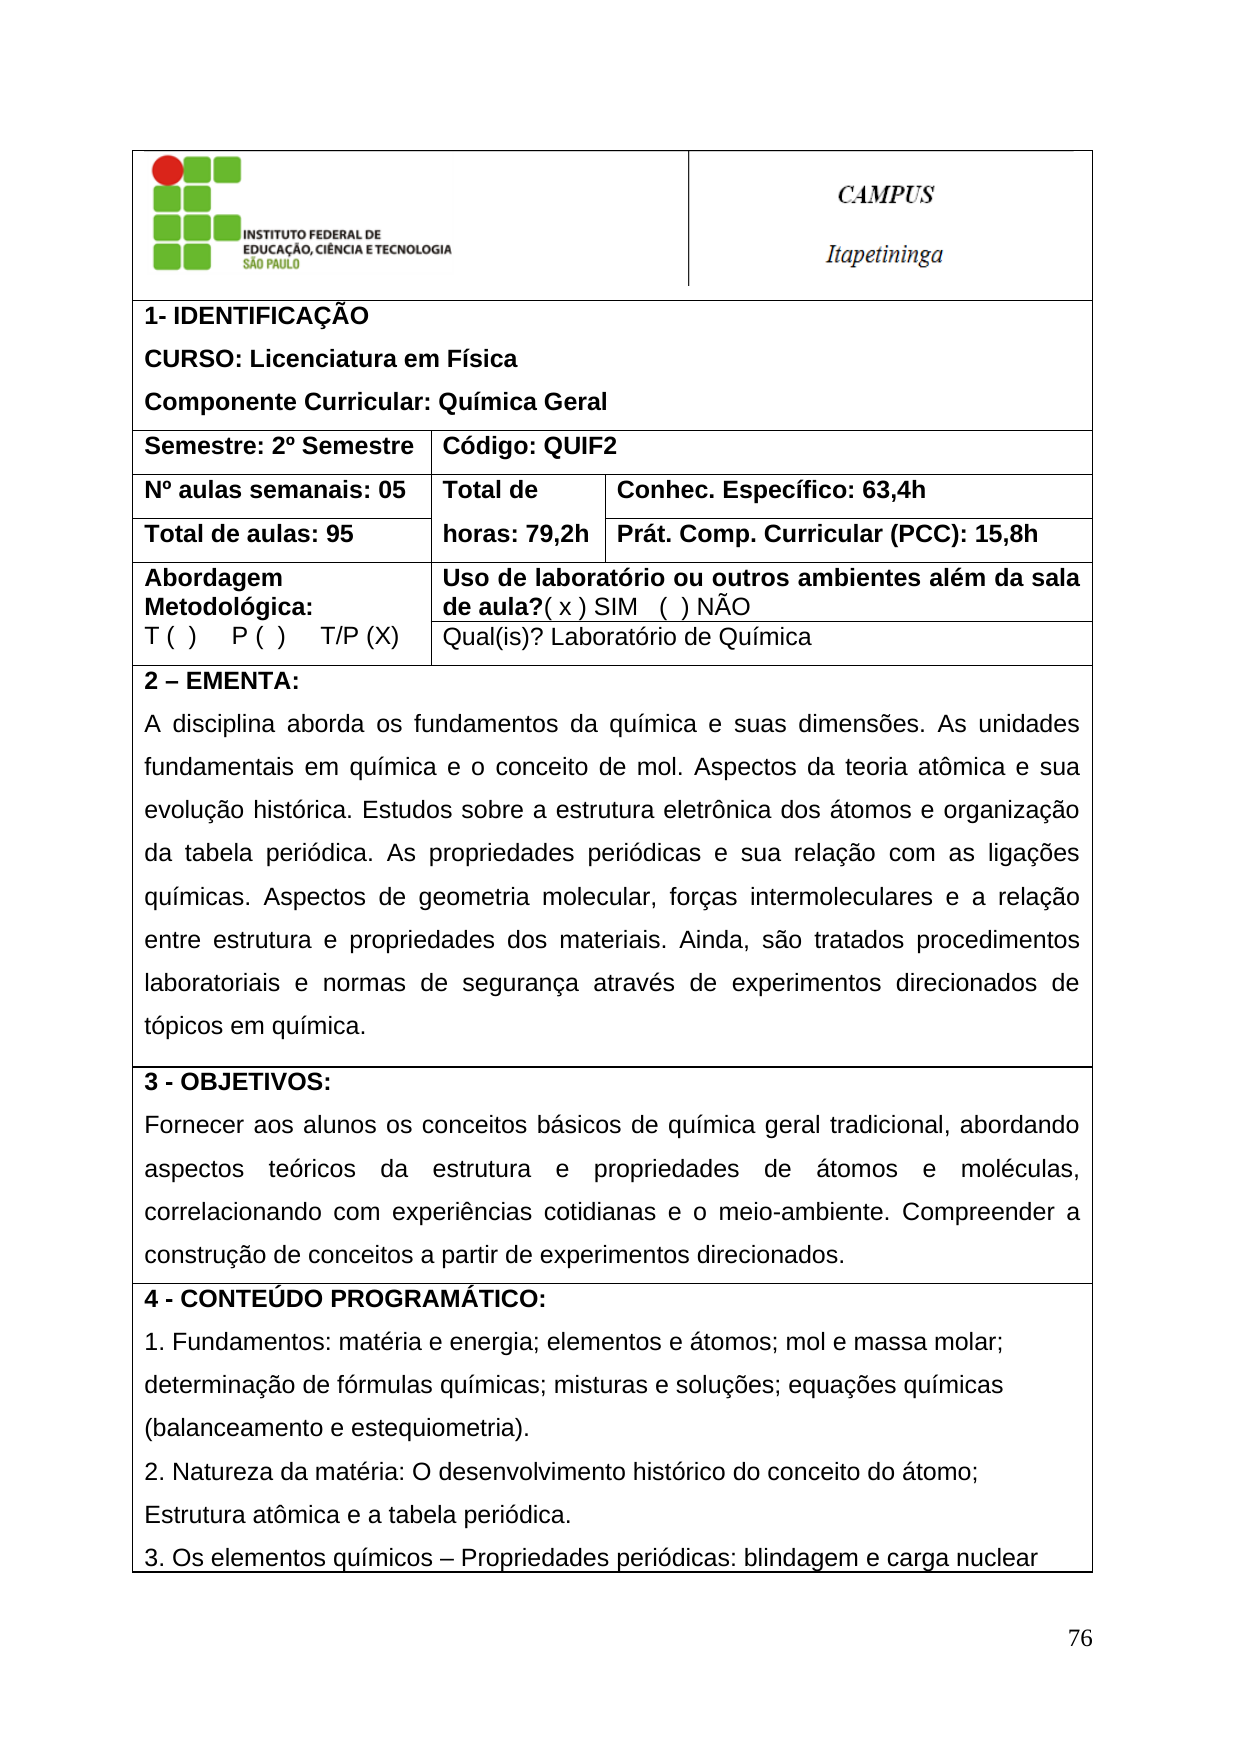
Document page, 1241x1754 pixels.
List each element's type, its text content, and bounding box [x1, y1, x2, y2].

table_cell Total de horas: 79,2h [432, 475, 605, 562]
table_cell Código: QUIF2 [432, 431, 1092, 474]
table_header [133, 151, 1092, 300]
table_cell Uso de laboratório ou outros ambientes além da sala de aula?( x ) SIM ( ) NÃO [432, 563, 1092, 621]
picture [144, 151, 1074, 286]
table_cell 3 - OBJETIVOS: Fornecer aos alunos os conceitos básicos de química geral tradicional, abordando aspectos teóricos da estrutura e propriedades de átomos e moléculas, correlacionando com experiências cotidianas e o meio-ambiente. Compreender a construção de conceitos a partir de experimentos direcionados. [133, 1068, 1092, 1283]
table_cell Qual(is)? Laboratório de Química [432, 622, 1092, 665]
table_cell Nº aulas semanais: 05 [133, 475, 431, 518]
table_cell Prát. Comp. Curricular (PCC): 15,8h [606, 519, 1092, 562]
table_cell Total de aulas: 95 [133, 519, 431, 562]
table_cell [133, 1284, 1092, 1571]
table_cell Semestre: 2º Semestre [133, 431, 431, 474]
table_cell 1- IDENTIFICAÇÃO CURSO: Licenciatura em Física Componente Curricular: Química Geral [133, 301, 1092, 430]
table_cell Conhec. Específico: 63,4h [606, 475, 1092, 518]
table_cell 2 – EMENTA: A disciplina aborda os fundamentos da química e suas dimensões. As unidades fundamentais em química e o conceito de mol. Aspectos da teoria atômica e sua evolução histórica. Estudos sobre a estrutura eletrônica dos átomos e organização da tabela periódica. As propriedades periódicas e sua relação com as ligações químicas. Aspectos de geometria molecular, forças intermoleculares e a relação entre estrutura e propriedades dos materiais. Ainda, são tratados procedimentos laboratoriais e normas de segurança através de experimentos direcionados de tópicos em química. [133, 666, 1092, 1066]
table_cell Abordagem Metodológica: T ( ) P ( ) T/P (X) [133, 563, 431, 665]
